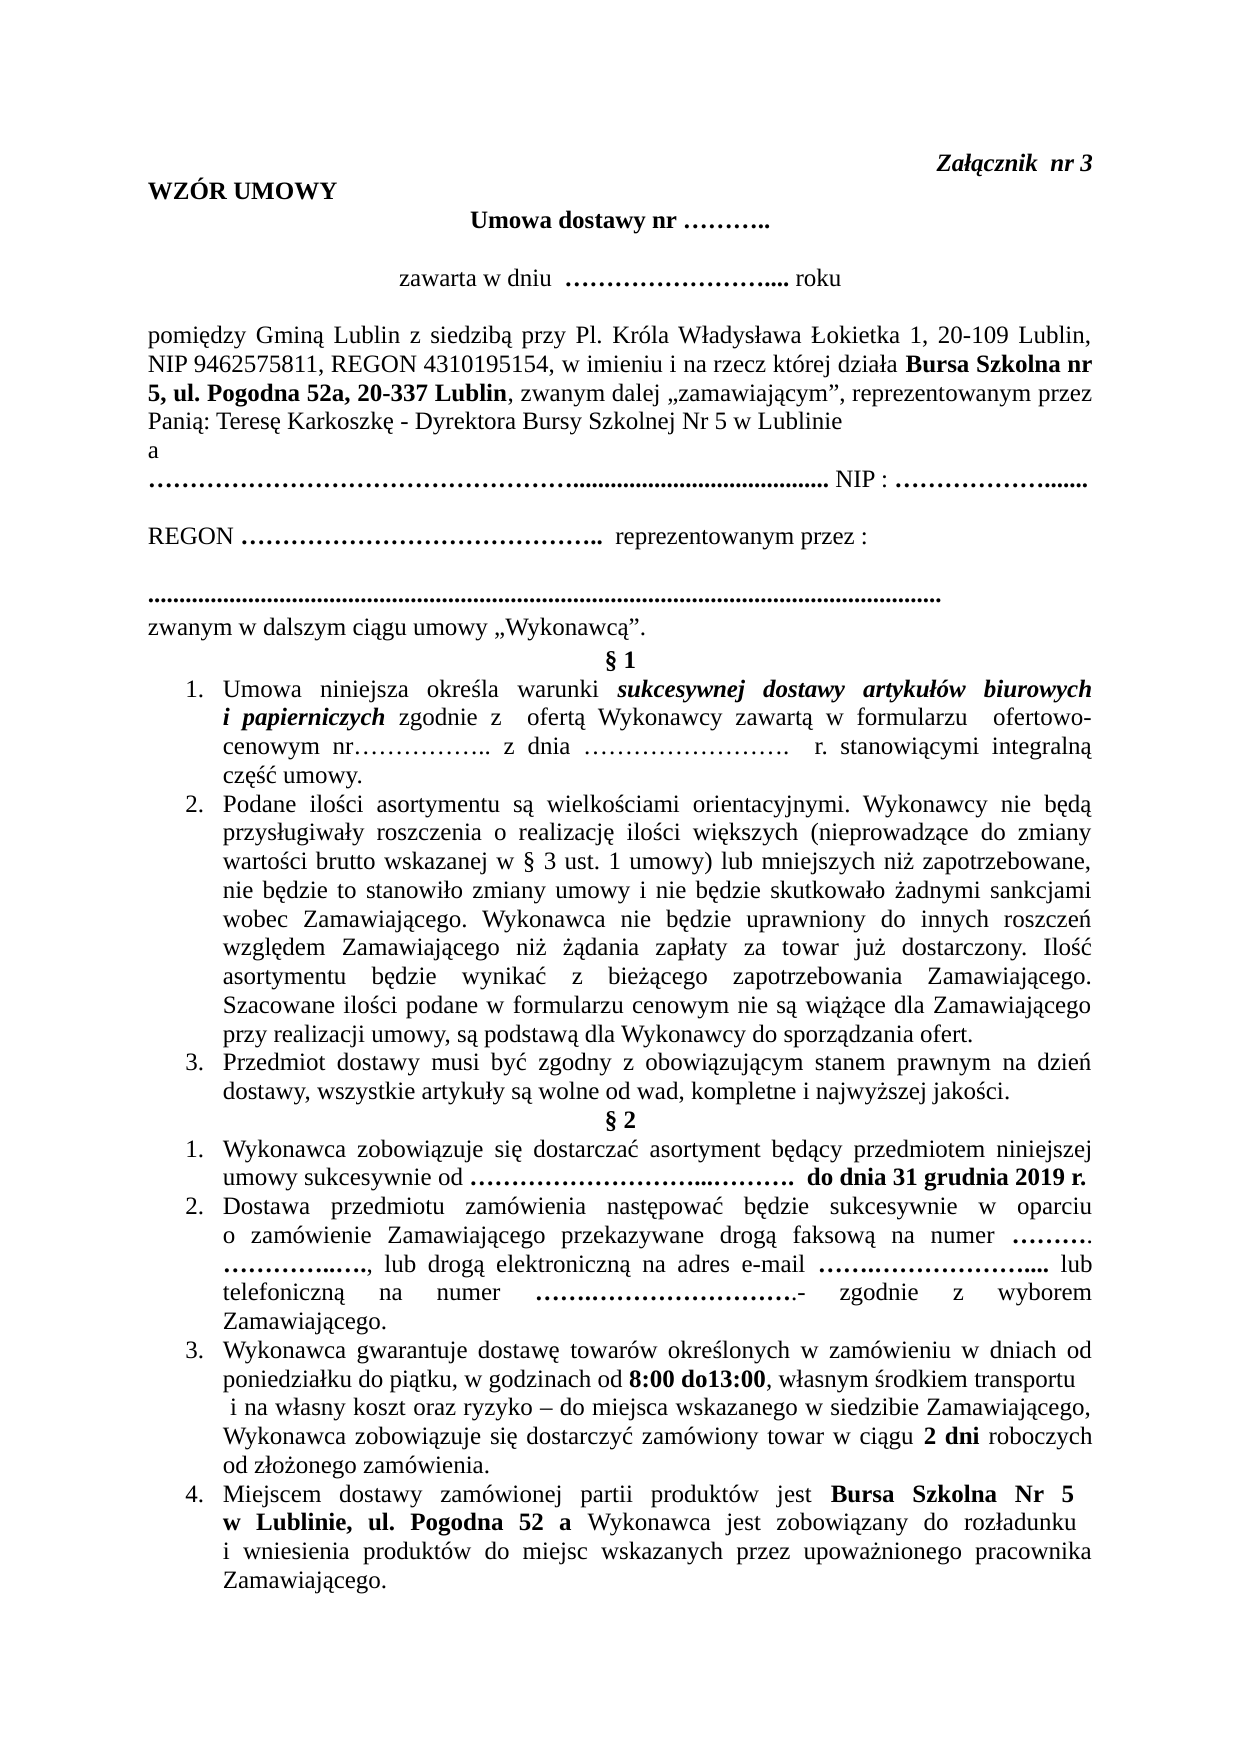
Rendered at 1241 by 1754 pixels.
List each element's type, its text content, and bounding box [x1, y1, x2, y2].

list Wykonawca zobowiązuje się dostarczać asortyment będący przedmiotem niniejszej umowy sukcesywnie od ………………………...………. do dnia 31 grudnia 2019 r. [185, 1134, 1092, 1191]
list Miejscem dostawy zamówionej partii produktów jest Bursa Szkolna Nr 5 w Lublinie, ul. Pogodna 52 a Wykonawca jest zobowiązany do rozładunku i wniesienia produktów do miejsc wskazanych przez upoważnionego pracownika Zamawiającego. [185, 1479, 1092, 1594]
text § 2 [148, 1105, 1092, 1134]
text Załącznik nr 3 [148, 148, 1092, 176]
text zwanym w dalszym ciągu umowy „Wykonawcą”. [148, 612, 1092, 641]
text ……………………………………………......................................... NIP : ………………....... [148, 464, 1092, 493]
list Przedmiot dostawy musi być zgodny z obowiązującym stanem prawnym na dzień dostawy, wszystkie artykuły są wolne od wad, kompletne i najwyższej jakości. [185, 1047, 1092, 1105]
text a [148, 435, 1092, 464]
list Umowa niniejsza określa warunki sukcesywnej dostawy artykułów biurowych i papierniczych zgodnie z ofertą Wykonawcy zawartą w formularzu ofertowo-cenowym nr…………….. z dnia ……………………. r. stanowiącymi integralną część umowy. [185, 674, 1092, 789]
list Dostawa przedmiotu zamówienia następować będzie sukcesywnie w oparciu o zamówienie Zamawiającego przekazywane drogą faksową na numer ……….…………..…., lub drogą elektroniczną na adres e-mail …….……………….... lub telefoniczną na numer …….…………………….- zgodnie z wyborem Zamawiającego. [185, 1191, 1092, 1335]
text i na własny koszt oraz ryzyko – do miejsca wskazanego w siedzibie Zamawiającego, Wykonawca zobowiązuje się dostarczyć zamówiony towar w ciągu 2 dni roboczych od złożonego zamówienia. [223, 1392, 1092, 1479]
text WZÓR UMOWY [148, 176, 1092, 205]
text pomiędzy Gminą Lublin z siedzibą przy Pl. Króla Władysława Łokietka 1, 20-109 Lublin, NIP 9462575811, REGON 4310195154, w imieniu i na rzecz której działa Bursa Szkolna nr 5, ul. Pogodna 52a, 20-337 Lublin, zwanym dalej „zamawiającym”, reprezentowanym przez Panią: Teresę Karkoszkę - Dyrektora Bursy Szkolnej Nr 5 w Lublinie [148, 320, 1092, 435]
list Podane ilości asortymentu są wielkościami orientacyjnymi. Wykonawcy nie będą przysługiwały roszczenia o realizację ilości większych (nieprowadzące do zmiany wartości brutto wskazanej w § 3 ust. 1 umowy) lub mniejszych niż zapotrzebowane, nie będzie to stanowiło zmiany umowy i nie będzie skutkowało żadnymi sankcjami wobec Zamawiającego. Wykonawca nie będzie uprawniony do innych roszczeń względem Zamawiającego niż żądania zapłaty za towar już dostarczony. Ilość asortymentu będzie wynikać z bieżącego zapotrzebowania Zamawiającego. Szacowane ilości podane w formularzu cenowym nie są wiążące dla Zamawiającego przy realizacji umowy, są podstawą dla Wykonawcy do sporządzania ofert. [185, 789, 1092, 1047]
text ............................................................................................................................... [148, 579, 1092, 608]
list Wykonawca gwarantuje dostawę towarów określonych w zamówieniu w dniach od poniedziałku do piątku, w godzinach od 8:00 do13:00, własnym środkiem transportu [185, 1335, 1092, 1392]
text Umowa dostawy nr ……….. [148, 205, 1092, 234]
text REGON …………………………………….. reprezentowanym przez : [148, 521, 1092, 550]
text § 1 [148, 645, 1092, 674]
text zawarta w dniu …………………….... roku [148, 263, 1092, 291]
